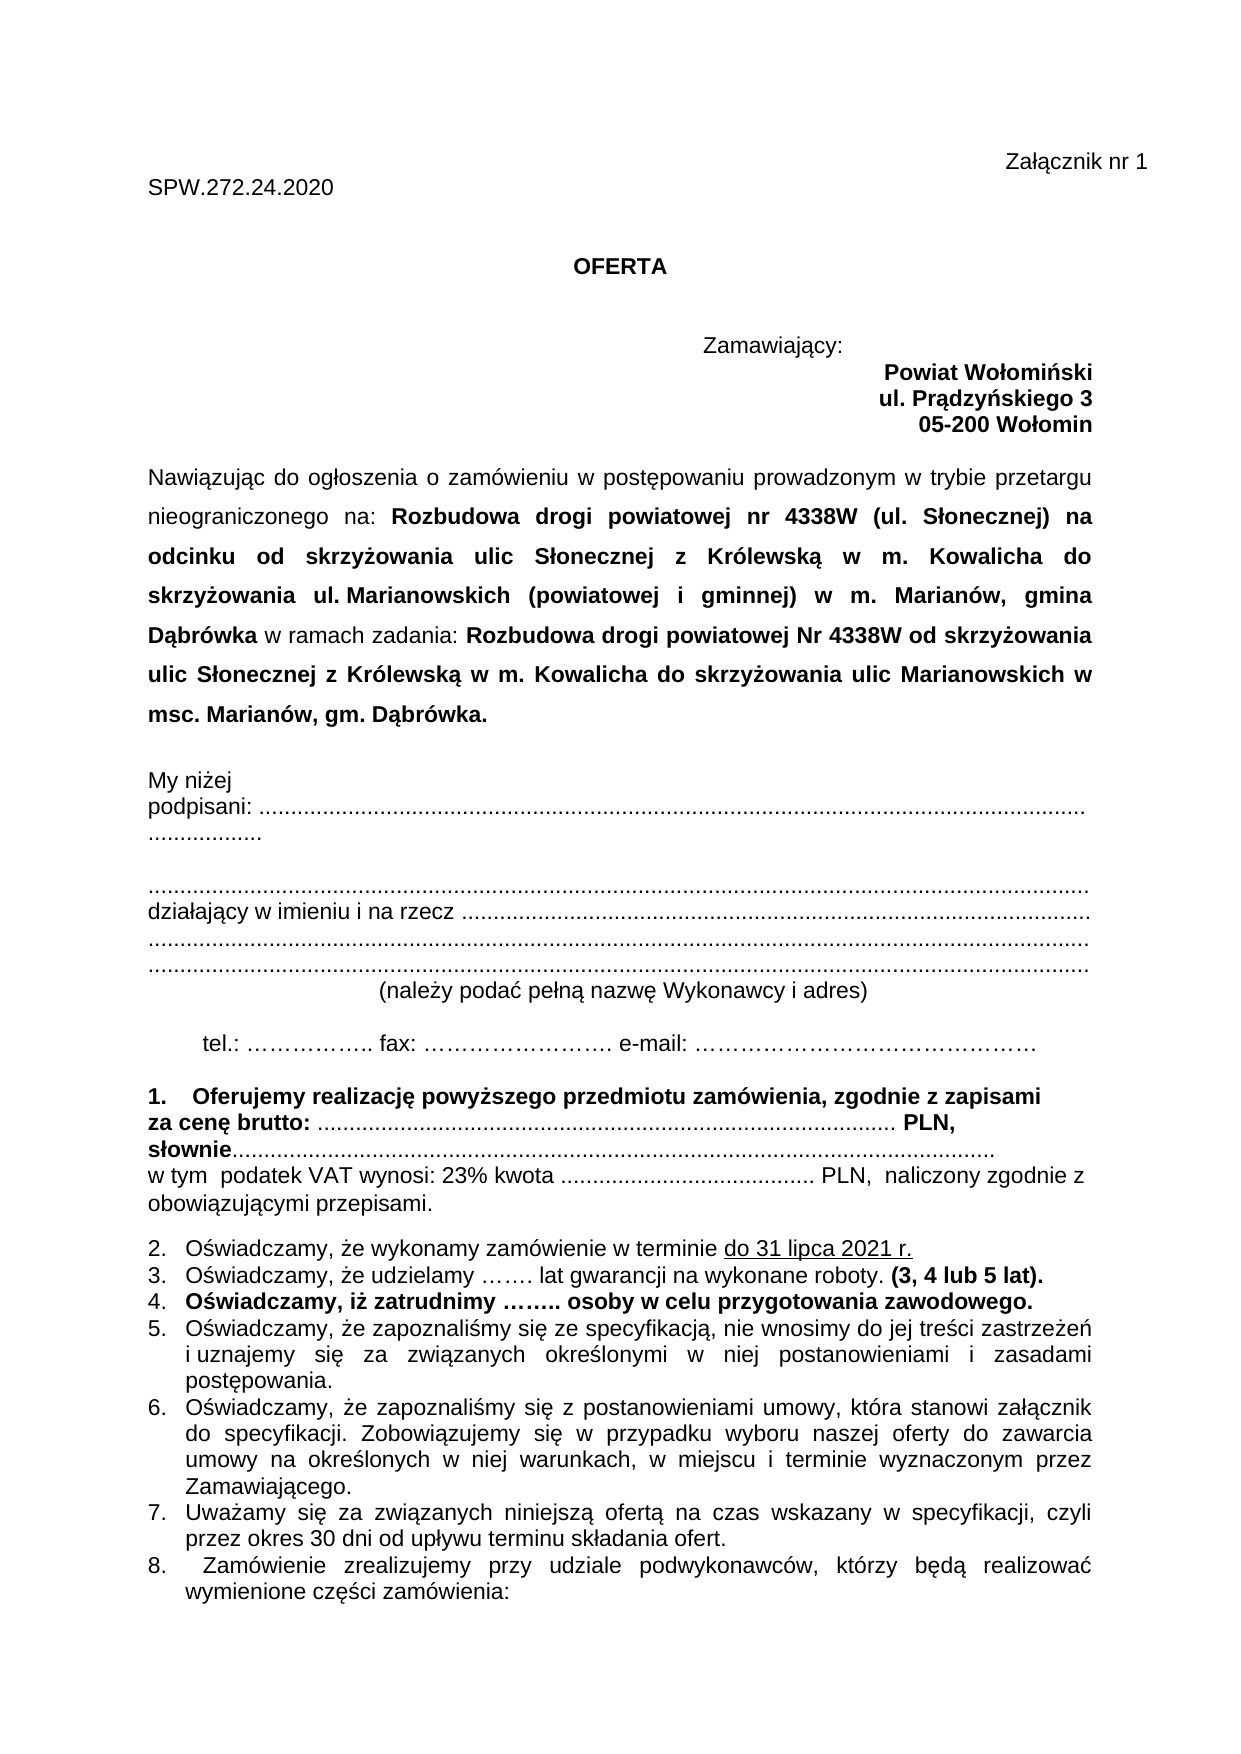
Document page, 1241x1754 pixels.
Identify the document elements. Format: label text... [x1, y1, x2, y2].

text My niżej podpisani: .................................................................................................................................................... [148, 767, 1093, 846]
list Uważamy się za związanych niniejszą ofertą na czas wskazany w specyfikacji, czyli przez okres 30 dni od upływu terminu składania ofert. [148, 1499, 1093, 1552]
text .................................................................................................................................................... [148, 951, 1093, 977]
text Załącznik nr 1 [153, 148, 1135, 174]
list Oświadczamy, że udzielamy ……. lat gwarancji na wykonane roboty. (3, 4 lub 5 lat). [148, 1262, 1093, 1288]
list za cenę brutto: ........................................................................................... PLN, słownie........................................................................................................................ [148, 1109, 1093, 1162]
list w tym podatek VAT wynosi: 23% kwota ........................................ PLN, naliczony zgodnie z obowiązującymi przepisami. [148, 1162, 1093, 1217]
text działający w imieniu i na rzecz ................................................................................................... [148, 898, 1093, 925]
text Zamawiający: [703, 332, 1093, 358]
list Oświadczamy, że zapoznaliśmy się ze specyfikacją, nie wnosimy do jej treści zastrzeżeń i uznajemy się za związanych określonymi w niej postanowieniami i zasadami postępowania. [148, 1314, 1093, 1393]
text OFERTA [148, 253, 1093, 279]
text ul. Prądzyńskiego 3 [148, 385, 1093, 411]
text Nawiązując do ogłoszenia o zamówieniu w postępowaniu prowadzonym w trybie przetargu nieograniczonego na: Rozbudowa drogi powiatowej nr 4338W (ul. Słonecznej) na odcinku od skrzyżowania ulic Słonecznej z Królewską w m. Kowalicha do skrzyżowania ul. Marianowskich (powiatowej i gminnej) w m. Marianów, gmina Dąbrówka w ramach zadania: Rozbudowa drogi powiatowej Nr 4338W od skrzyżowania ulic Słonecznej z Królewską w m. Kowalicha do skrzyżowania ulic Marianowskich w msc. Marianów, gm. Dąbrówka. [148, 464, 1093, 727]
list Zamówienie zrealizujemy przy udziale podwykonawców, którzy będą realizować wymienione części zamówienia: [148, 1552, 1093, 1604]
text Powiat Wołomiński [148, 358, 1093, 385]
text .................................................................................................................................................... [148, 925, 1093, 951]
text (należy podać pełną nazwę Wykonawcy i adres) [148, 977, 1093, 1004]
text 05-200 Wołomin [148, 411, 1093, 437]
text .................................................................................................................................................... [148, 872, 1093, 898]
list Oferujemy realizację powyższego przedmiotu zamówienia, zgodnie z zapisami [148, 1083, 1093, 1109]
text tel.: …………….. fax: ……………………. e-mail: ……………………………………… [148, 1030, 1093, 1056]
list Oświadczamy, iż zatrudnimy …….. osoby w celu przygotowania zawodowego. [148, 1288, 1093, 1314]
list Oświadczamy, że wykonamy zamówienie w terminie do 31 lipca 2021 r. [148, 1235, 1093, 1262]
list Oświadczamy, że zapoznaliśmy się z postanowieniami umowy, która stanowi załącznik do specyfikacji. Zobowiązujemy się w przypadku wyboru naszej oferty do zawarcia umowy na określonych w niej warunkach, w miejscu i terminie wyznaczonym przez Zamawiającego. [148, 1393, 1093, 1499]
text SPW.272.24.2020 [148, 174, 1093, 200]
